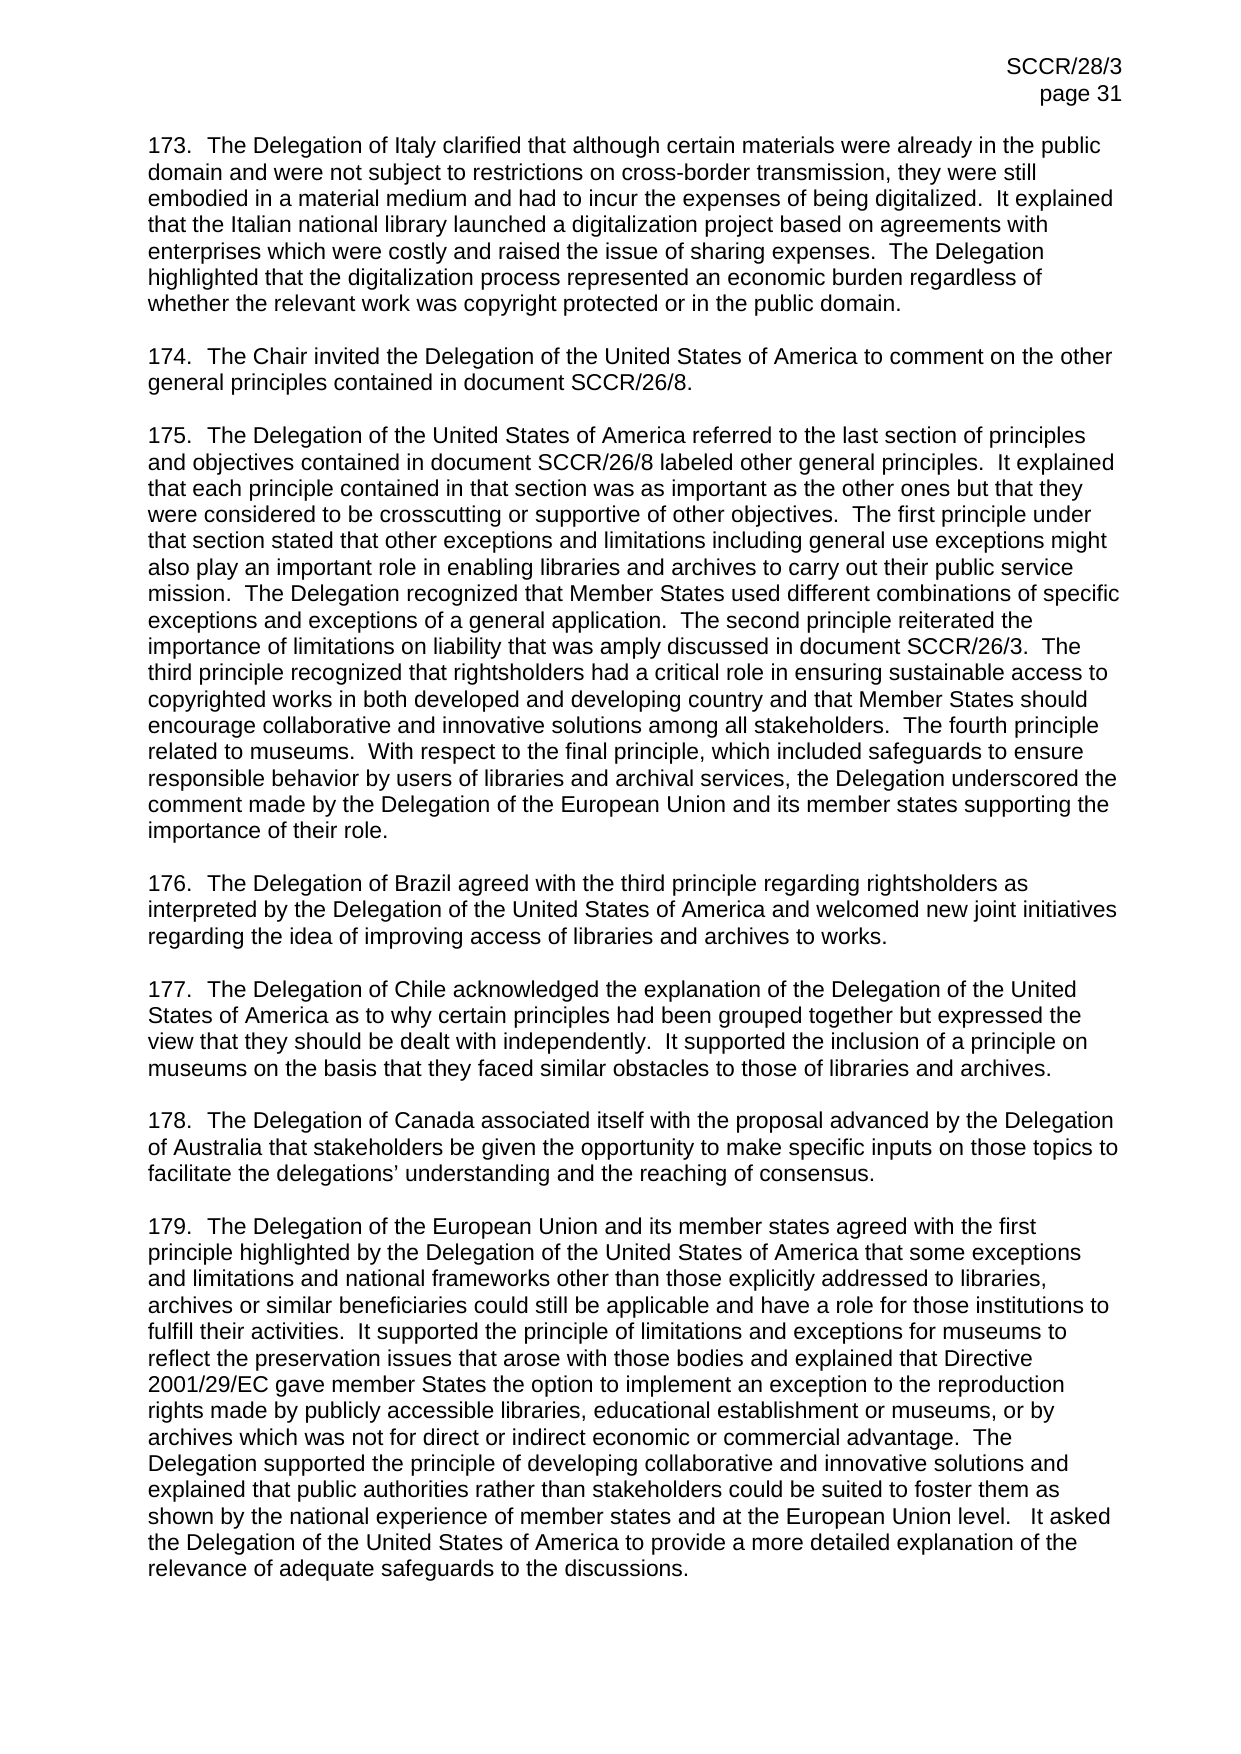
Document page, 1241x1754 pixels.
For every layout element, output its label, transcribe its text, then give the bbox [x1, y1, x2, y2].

list The Delegation of Canada associated itself with the proposal advanced by the Delegation of Australia that stakeholders be given the opportunity to make specific inputs on those topics to facilitate the delegations’ understanding and the reaching of consensus. [148, 1107, 1122, 1186]
list The Delegation of Brazil agreed with the third principle regarding rightsholders as interpreted by the Delegation of the United States of America and welcomed new joint initiatives regarding the idea of improving access of libraries and archives to works. [148, 870, 1122, 949]
list The Delegation of the United States of America referred to the last section of principles and objectives contained in document SCCR/26/8 labeled other general principles. It explained that each principle contained in that section was as important as the other ones but that they were considered to be crosscutting or supportive of other objectives. The first principle under that section stated that other exceptions and limitations including general use exceptions might also play an important role in enabling libraries and archives to carry out their public service mission. The Delegation recognized that Member States used different combinations of specific exceptions and exceptions of a general application. The second principle reiterated the importance of limitations on liability that was amply discussed in document SCCR/26/3. The third principle recognized that rightsholders had a critical role in ensuring sustainable access to copyrighted works in both developed and developing country and that Member States should encourage collaborative and innovative solutions among all stakeholders. The fourth principle related to museums. With respect to the final principle, which included safeguards to ensure responsible behavior by users of libraries and archival services, the Delegation underscored the comment made by the Delegation of the European Union and its member states supporting the importance of their role. [148, 422, 1122, 844]
list The Delegation of Chile acknowledged the explanation of the Delegation of the United States of America as to why certain principles had been grouped together but expressed the view that they should be dealt with independently. It supported the inclusion of a principle on museums on the basis that they faced similar obstacles to those of libraries and archives. [148, 976, 1122, 1081]
list The Delegation of the European Union and its member states agreed with the first principle highlighted by the Delegation of the United States of America that some exceptions and limitations and national frameworks other than those explicitly addressed to libraries, archives or similar beneficiaries could still be applicable and have a role for those institutions to fulfill their activities. It supported the principle of limitations and exceptions for museums to reflect the preservation issues that arose with those bodies and explained that Directive 2001/29/EC gave member States the option to implement an exception to the reproduction rights made by publicly accessible libraries, educational establishment or museums, or by archives which was not for direct or indirect economic or commercial advantage. The Delegation supported the principle of developing collaborative and innovative solutions and explained that public authorities rather than stakeholders could be suited to foster them as shown by the national experience of member states and at the European Union level. It asked the Delegation of the United States of America to provide a more detailed explanation of the relevance of adequate safeguards to the discussions. [148, 1213, 1122, 1582]
list The Chair invited the Delegation of the United States of America to comment on the other general principles contained in document SCCR/26/8. [148, 343, 1122, 396]
list The Delegation of Italy clarified that although certain materials were already in the public domain and were not subject to restrictions on cross-border transmission, they were still embodied in a material medium and had to incur the expenses of being digitalized. It explained that the Italian national library launched a digitalization project based on agreements with enterprises which were costly and raised the issue of sharing expenses. The Delegation highlighted that the digitalization process represented an economic burden regardless of whether the relevant work was copyright protected or in the public domain. [148, 132, 1122, 317]
